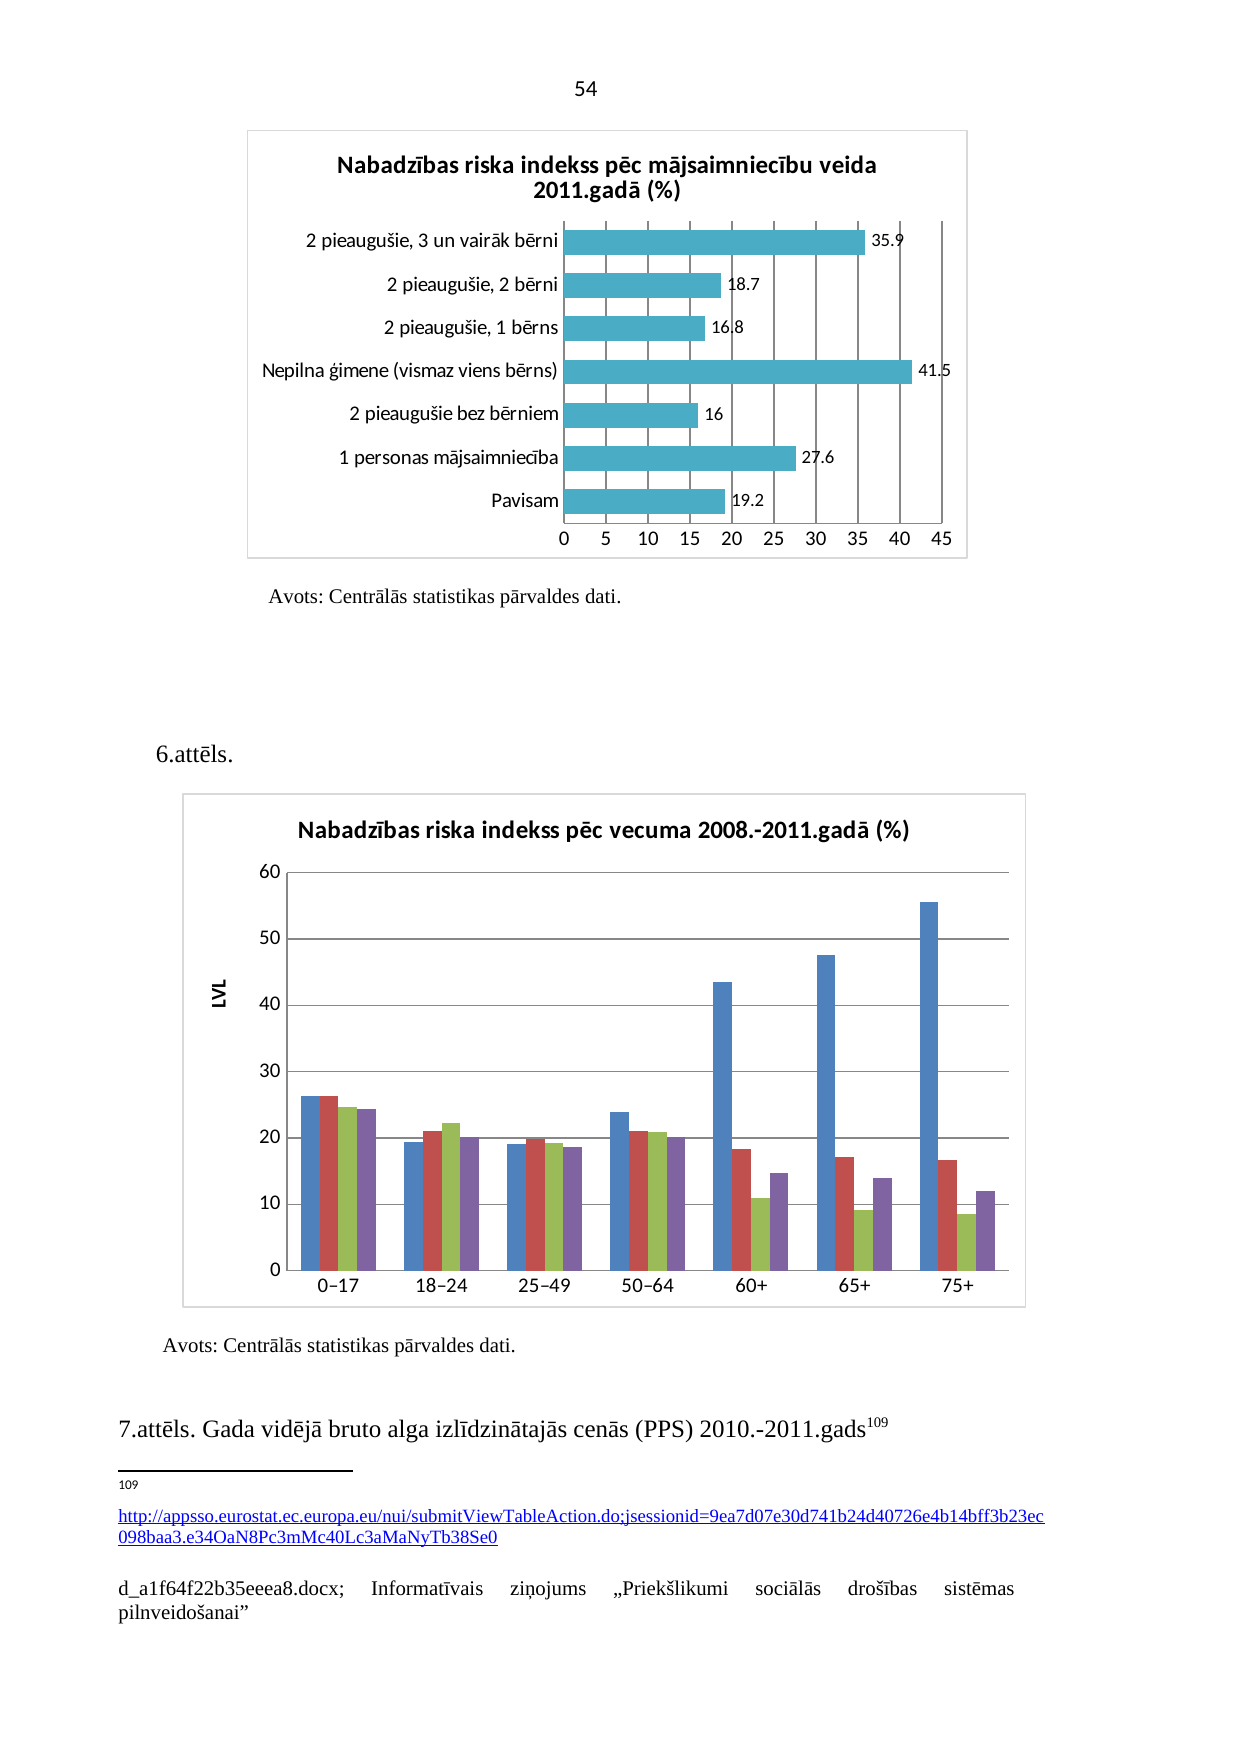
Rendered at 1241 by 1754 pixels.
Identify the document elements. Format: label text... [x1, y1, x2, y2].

text Avots: Centrālās statistikas pārvaldes dati. [193, 584, 1053, 608]
text 7.attēls. Gada vidējā bruto alga izlīdzinātajās cenās (PPS) 2010.-2011.gads [118, 1414, 1053, 1443]
text Avots: Centrālās statistikas pārvaldes dati. [162, 1333, 1053, 1357]
text 6.attēls. [156, 739, 1053, 768]
